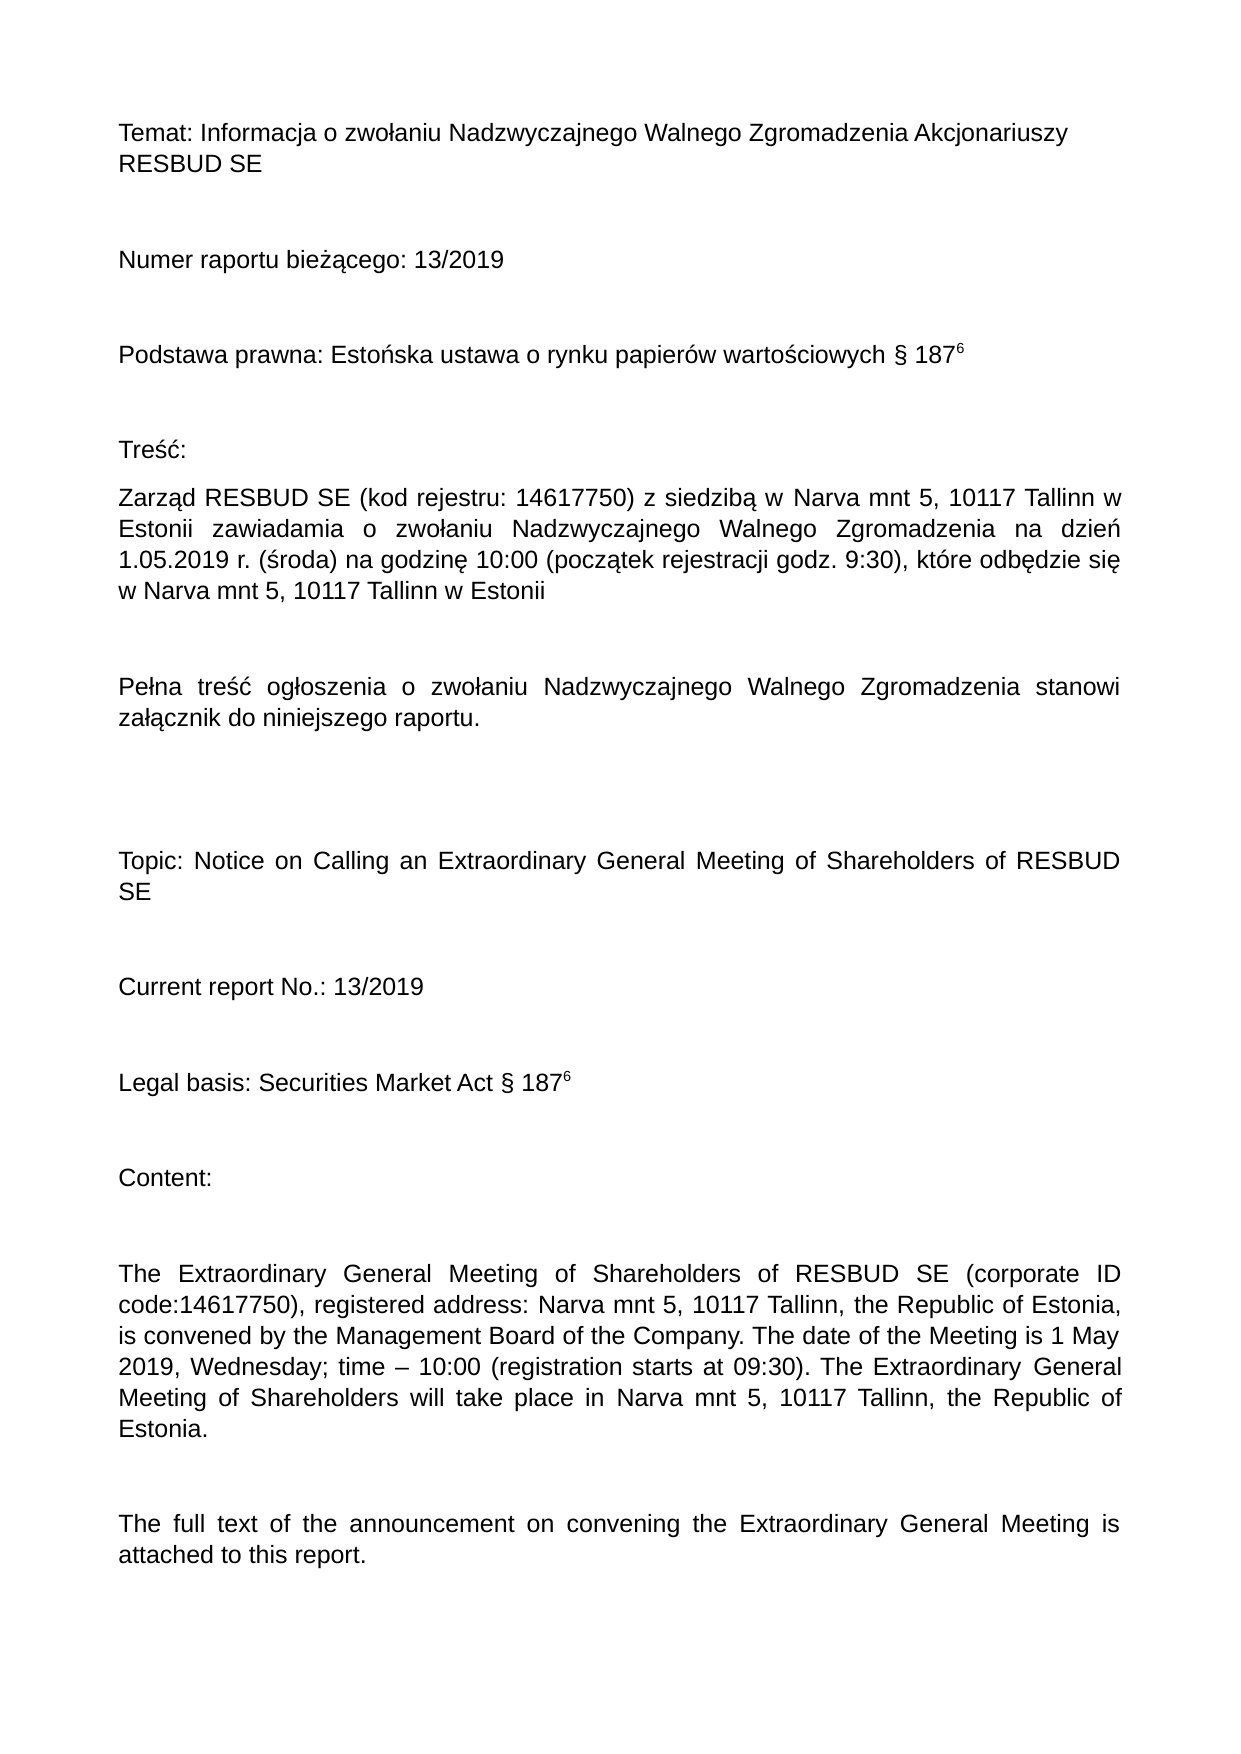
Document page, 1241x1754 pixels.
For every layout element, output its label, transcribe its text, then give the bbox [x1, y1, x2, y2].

text Legal basis: Securities Market Act § 1876 [118, 1068, 1122, 1096]
text Temat: Informacja o zwołaniu Nadzwyczajnego Walnego Zgromadzenia Akcjonariuszy RESBUD SE [118, 118, 1122, 178]
text Zarząd RESBUD SE (kod rejestru: 14617750) z siedzibą w Narva mnt 5, 10117 Tallinn w Estonii zawiadamia o zwołaniu Nadzwyczajnego Walnego Zgromadzenia na dzień 1.05.2019 r. (środa) na godzinę 10:00 (początek rejestracji godz. 9:30), które odbędzie się w Narva mnt 5, 10117 Tallinn w Estonii [118, 483, 1122, 605]
text Current report No.: 13/2019 [118, 972, 1122, 1001]
text The full text of the announcement on convening the Extraordinary General Meeting is attached to this report. [118, 1509, 1122, 1569]
text The Extraordinary General Meeting of Shareholders of RESBUD SE (corporate ID code:14617750), registered address: Narva mnt 5, 10117 Tallinn, the Republic of Estonia, is convened by the Management Board of the Company. The date of the Meeting is 1 May 2019, Wednesday; time – 10:00 (registration starts at 09:30). The Extraordinary General Meeting of Shareholders will take place in Narva mnt 5, 10117 Tallinn, the Republic of Estonia. [118, 1258, 1122, 1442]
text Treść: [118, 435, 1122, 464]
text Content: [118, 1163, 1122, 1192]
text Podstawa prawna: Estońska ustawa o rynku papierów wartościowych § 1876 [118, 340, 1122, 369]
text Numer raportu bieżącego: 13/2019 [118, 244, 1122, 273]
text Pełna treść ogłoszenia o zwołaniu Nadzwyczajnego Walnego Zgromadzenia stanowi załącznik do niniejszego raportu. [118, 672, 1122, 731]
text Topic: Notice on Calling an Extraordinary General Meeting of Shareholders of RESBUD SE [118, 846, 1122, 906]
